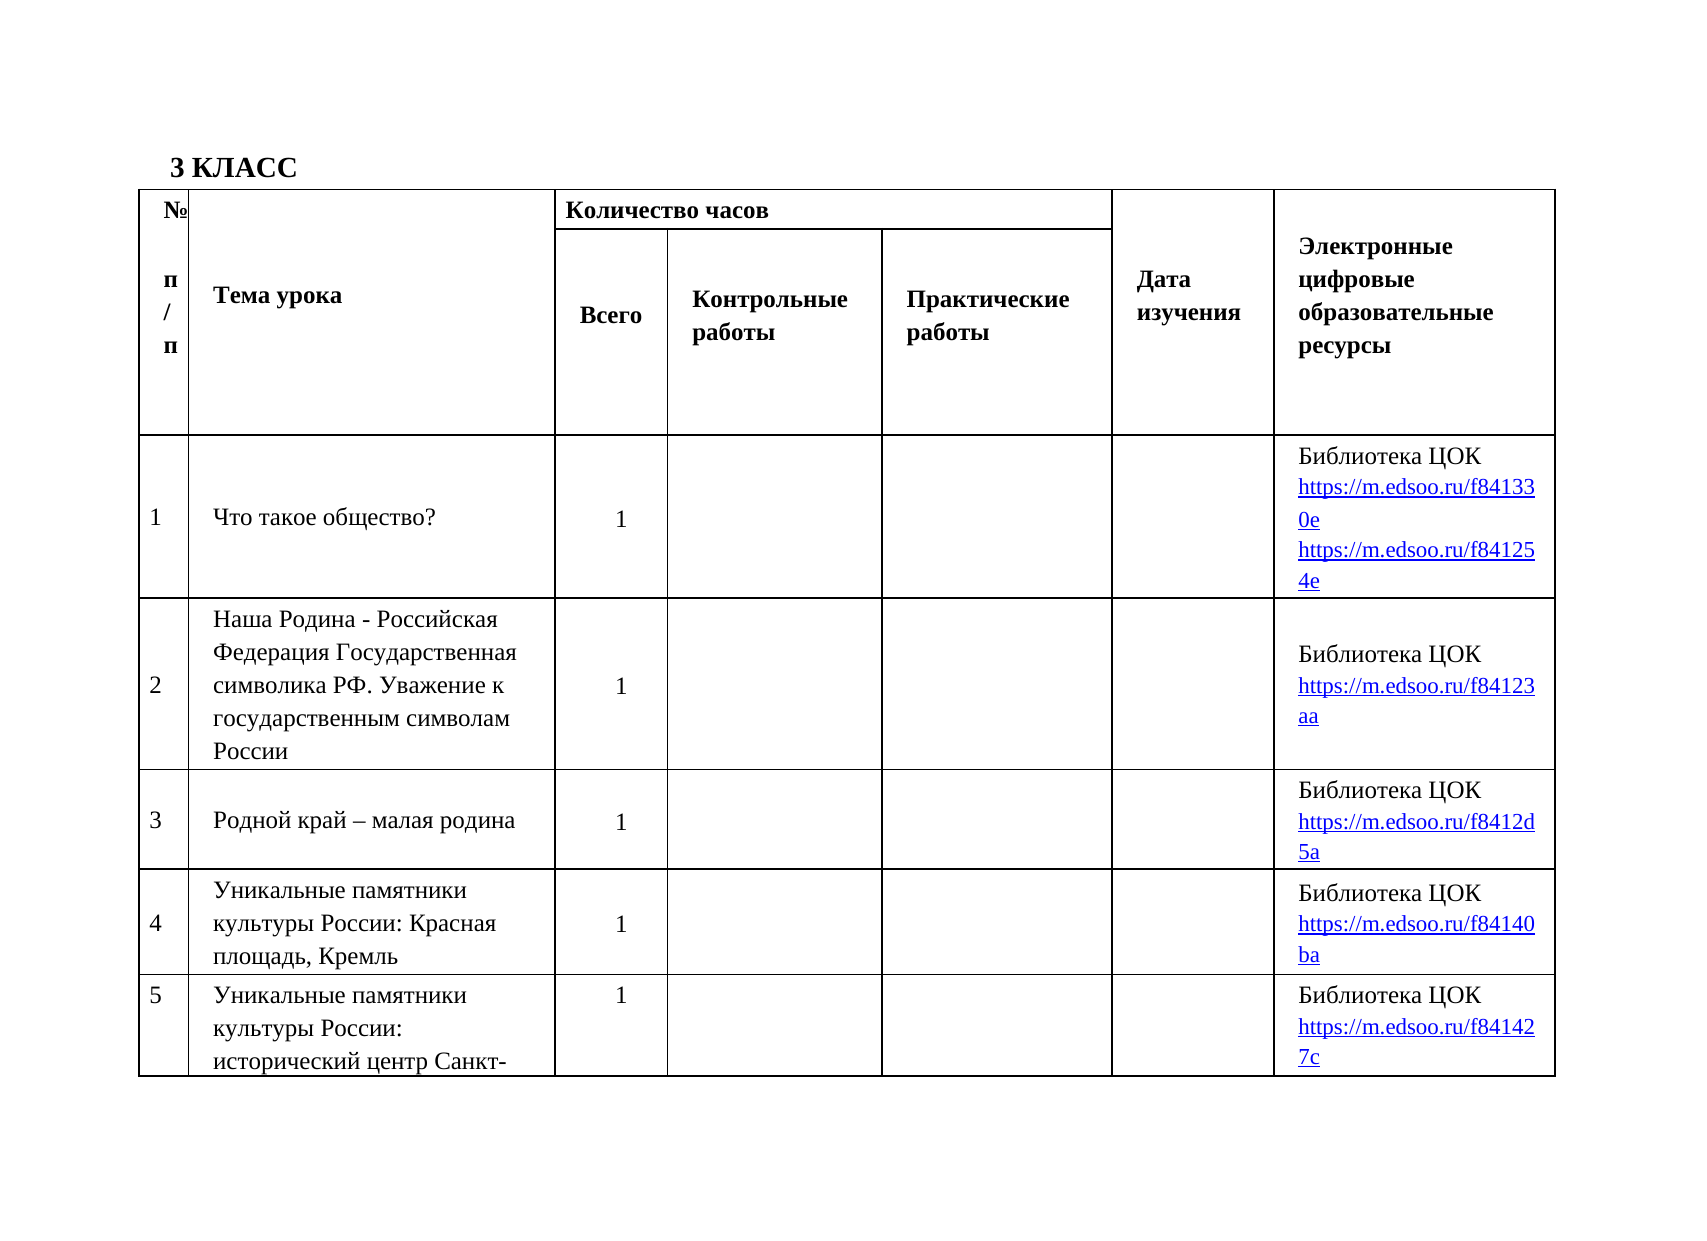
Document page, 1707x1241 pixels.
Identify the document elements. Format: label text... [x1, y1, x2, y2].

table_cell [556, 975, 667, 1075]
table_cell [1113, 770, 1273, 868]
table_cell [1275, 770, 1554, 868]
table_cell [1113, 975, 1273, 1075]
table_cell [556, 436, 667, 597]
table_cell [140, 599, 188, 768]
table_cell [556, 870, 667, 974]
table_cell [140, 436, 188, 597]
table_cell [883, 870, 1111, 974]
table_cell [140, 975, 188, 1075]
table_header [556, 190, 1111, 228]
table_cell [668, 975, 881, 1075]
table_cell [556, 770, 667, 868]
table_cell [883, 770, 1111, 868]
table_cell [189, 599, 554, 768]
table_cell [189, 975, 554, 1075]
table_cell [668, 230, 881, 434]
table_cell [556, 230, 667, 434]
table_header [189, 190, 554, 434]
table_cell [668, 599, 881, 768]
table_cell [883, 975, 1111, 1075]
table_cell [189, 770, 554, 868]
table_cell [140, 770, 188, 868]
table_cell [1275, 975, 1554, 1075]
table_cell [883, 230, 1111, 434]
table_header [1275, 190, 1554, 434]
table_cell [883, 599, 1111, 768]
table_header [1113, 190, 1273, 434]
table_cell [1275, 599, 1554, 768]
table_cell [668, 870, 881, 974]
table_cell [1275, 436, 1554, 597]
text 3 КЛАСС [162, 150, 1557, 183]
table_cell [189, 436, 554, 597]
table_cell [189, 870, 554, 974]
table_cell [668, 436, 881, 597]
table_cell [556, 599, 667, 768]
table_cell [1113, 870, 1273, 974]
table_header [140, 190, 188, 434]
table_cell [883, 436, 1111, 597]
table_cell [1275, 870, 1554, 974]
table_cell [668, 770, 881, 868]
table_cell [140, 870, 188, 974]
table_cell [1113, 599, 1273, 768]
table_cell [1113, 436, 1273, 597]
